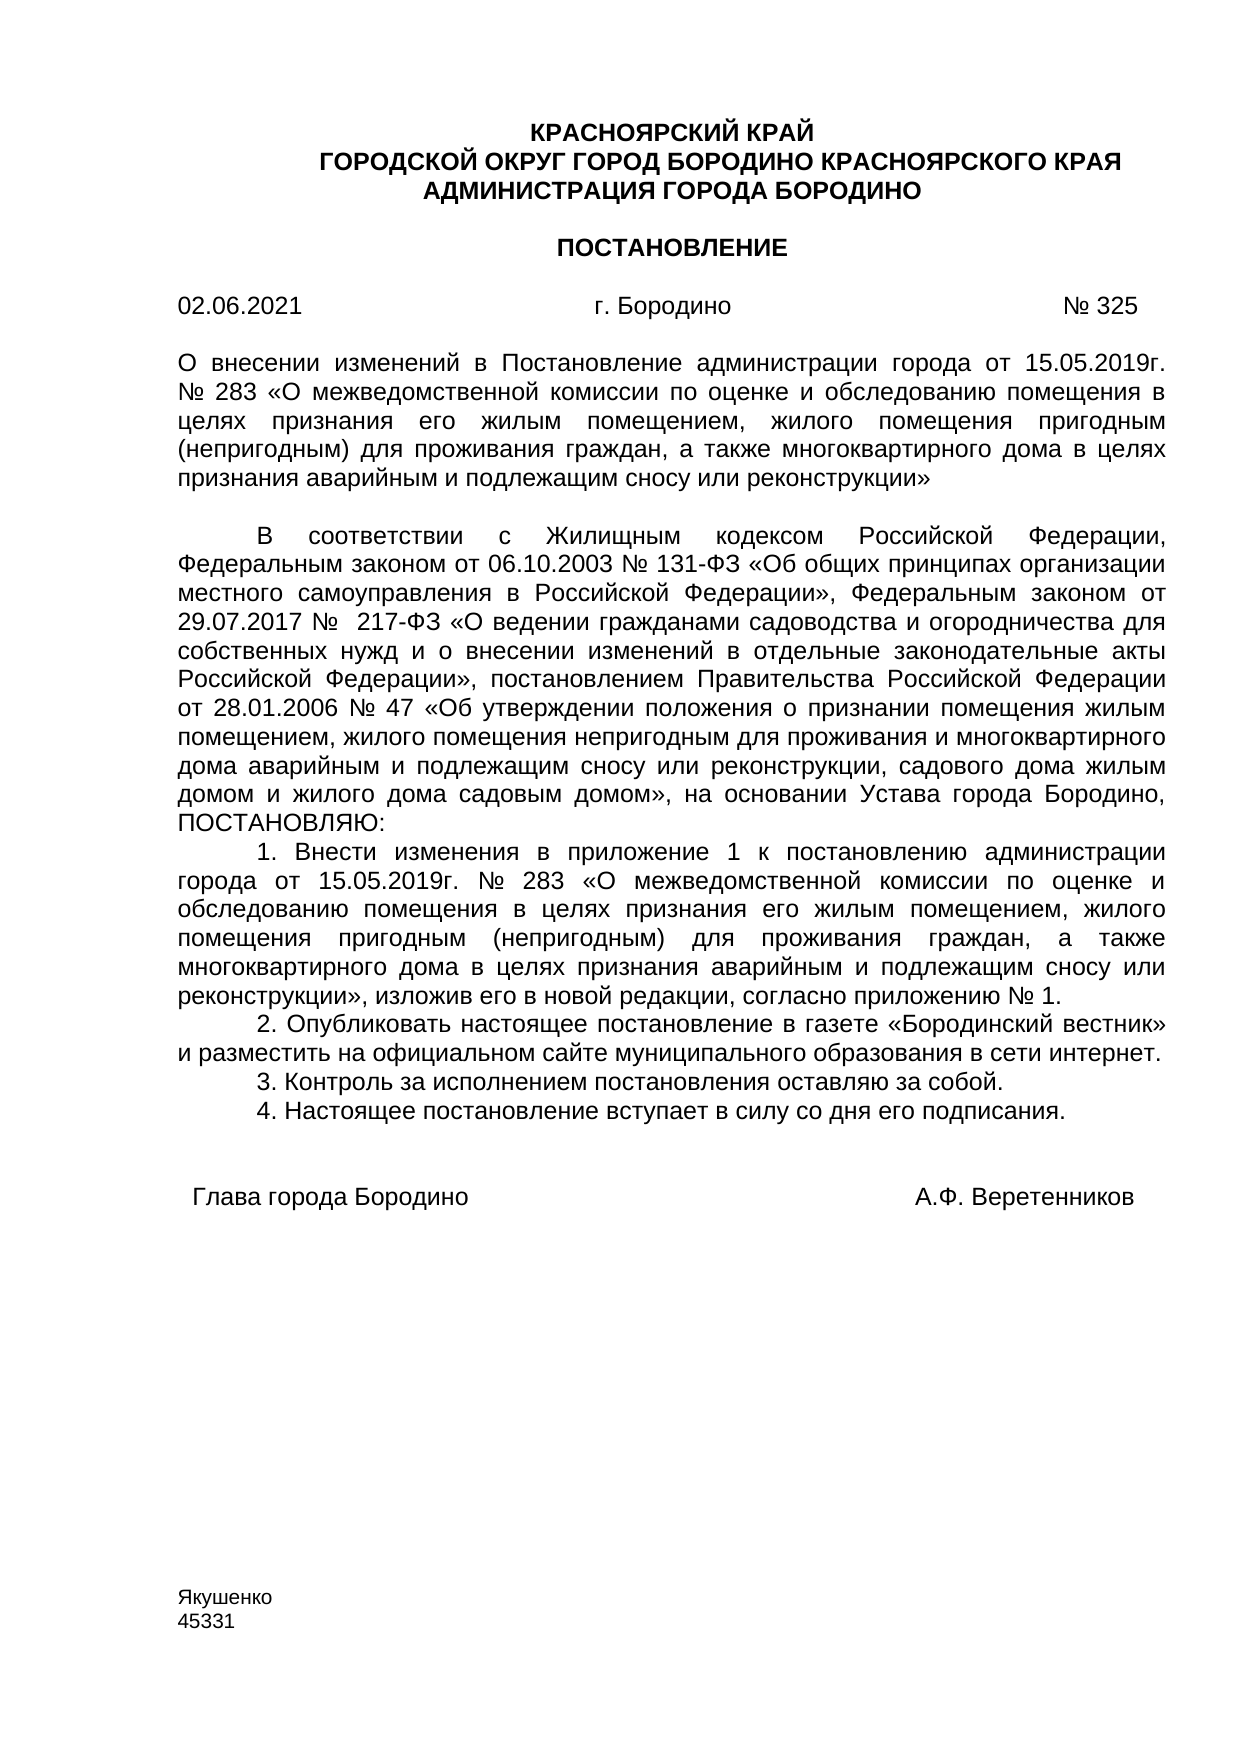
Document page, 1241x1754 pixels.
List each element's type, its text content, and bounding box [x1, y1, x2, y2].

text Якушенко [177, 1584, 1167, 1608]
text 3. Контроль за исполнением постановления оставляю за собой. [177, 1067, 1167, 1096]
text В соответствии с Жилищным кодексом Российской Федерации, Федеральным законом от 06.10.2003 № 131-ФЗ «Об общих принципах организации местного самоуправления в Российской Федерации», Федеральным законом от 29.07.2017 № 217-ФЗ «О ведении гражданами садоводства и огородничества для собственных нужд и о внесении изменений в отдельные законодательные акты Российской Федерации», постановлением Правительства Российской Федерации от 28.01.2006 № 47 «Об утверждении положения о признании помещения жилым помещением, жилого помещения непригодным для проживания и многоквартирного дома аварийным и подлежащим сносу или реконструкции, садового дома жилым домом и жилого дома садовым домом», на основании Устава города Бородино, ПОСТАНОВЛЯЮ: [177, 521, 1167, 837]
text 4. Настоящее постановление вступает в силу со дня его подписания. [177, 1096, 1167, 1124]
text 2. Опубликовать настоящее постановление в газете «Бородинский вестник» и разместить на официальном сайте муниципального образования в сети интернет. [177, 1009, 1167, 1067]
text 45331 [177, 1608, 1167, 1632]
text ГОРОДСКОЙ ОКРУГ ГОРОД БОРОДИНО КРАСНОЯРСКОГО КРАЯ [177, 147, 1167, 176]
text 1. Внести изменения в приложение 1 к постановлению администрации города от 15.05.2019г. № 283 «О межведомственной комиссии по оценке и обследованию помещения в целях признания его жилым помещением, жилого помещения пригодным (непригодным) для проживания граждан, а также многоквартирного дома в целях признания аварийным и подлежащим сносу или реконструкции», изложив его в новой редакции, согласно приложению № 1. [177, 837, 1167, 1009]
text ПОСТАНОВЛЕНИЕ [177, 233, 1167, 262]
text 02.06.2021 г. Бородино № 325 [177, 291, 1167, 319]
text Глава города Бородино А.Ф. Веретенников [192, 1182, 1167, 1211]
text КРАСНОЯРСКИЙ КРАЙ [177, 118, 1167, 147]
text О внесении изменений в Постановление администрации города от 15.05.2019г. № 283 «О межведомственной комиссии по оценке и обследованию помещения в целях признания его жилым помещением, жилого помещения пригодным (непригодным) для проживания граждан, а также многоквартирного дома в целях признания аварийным и подлежащим сносу или реконструкции» [177, 348, 1167, 492]
text АДМИНИСТРАЦИЯ ГОРОДА БОРОДИНО [177, 176, 1167, 204]
